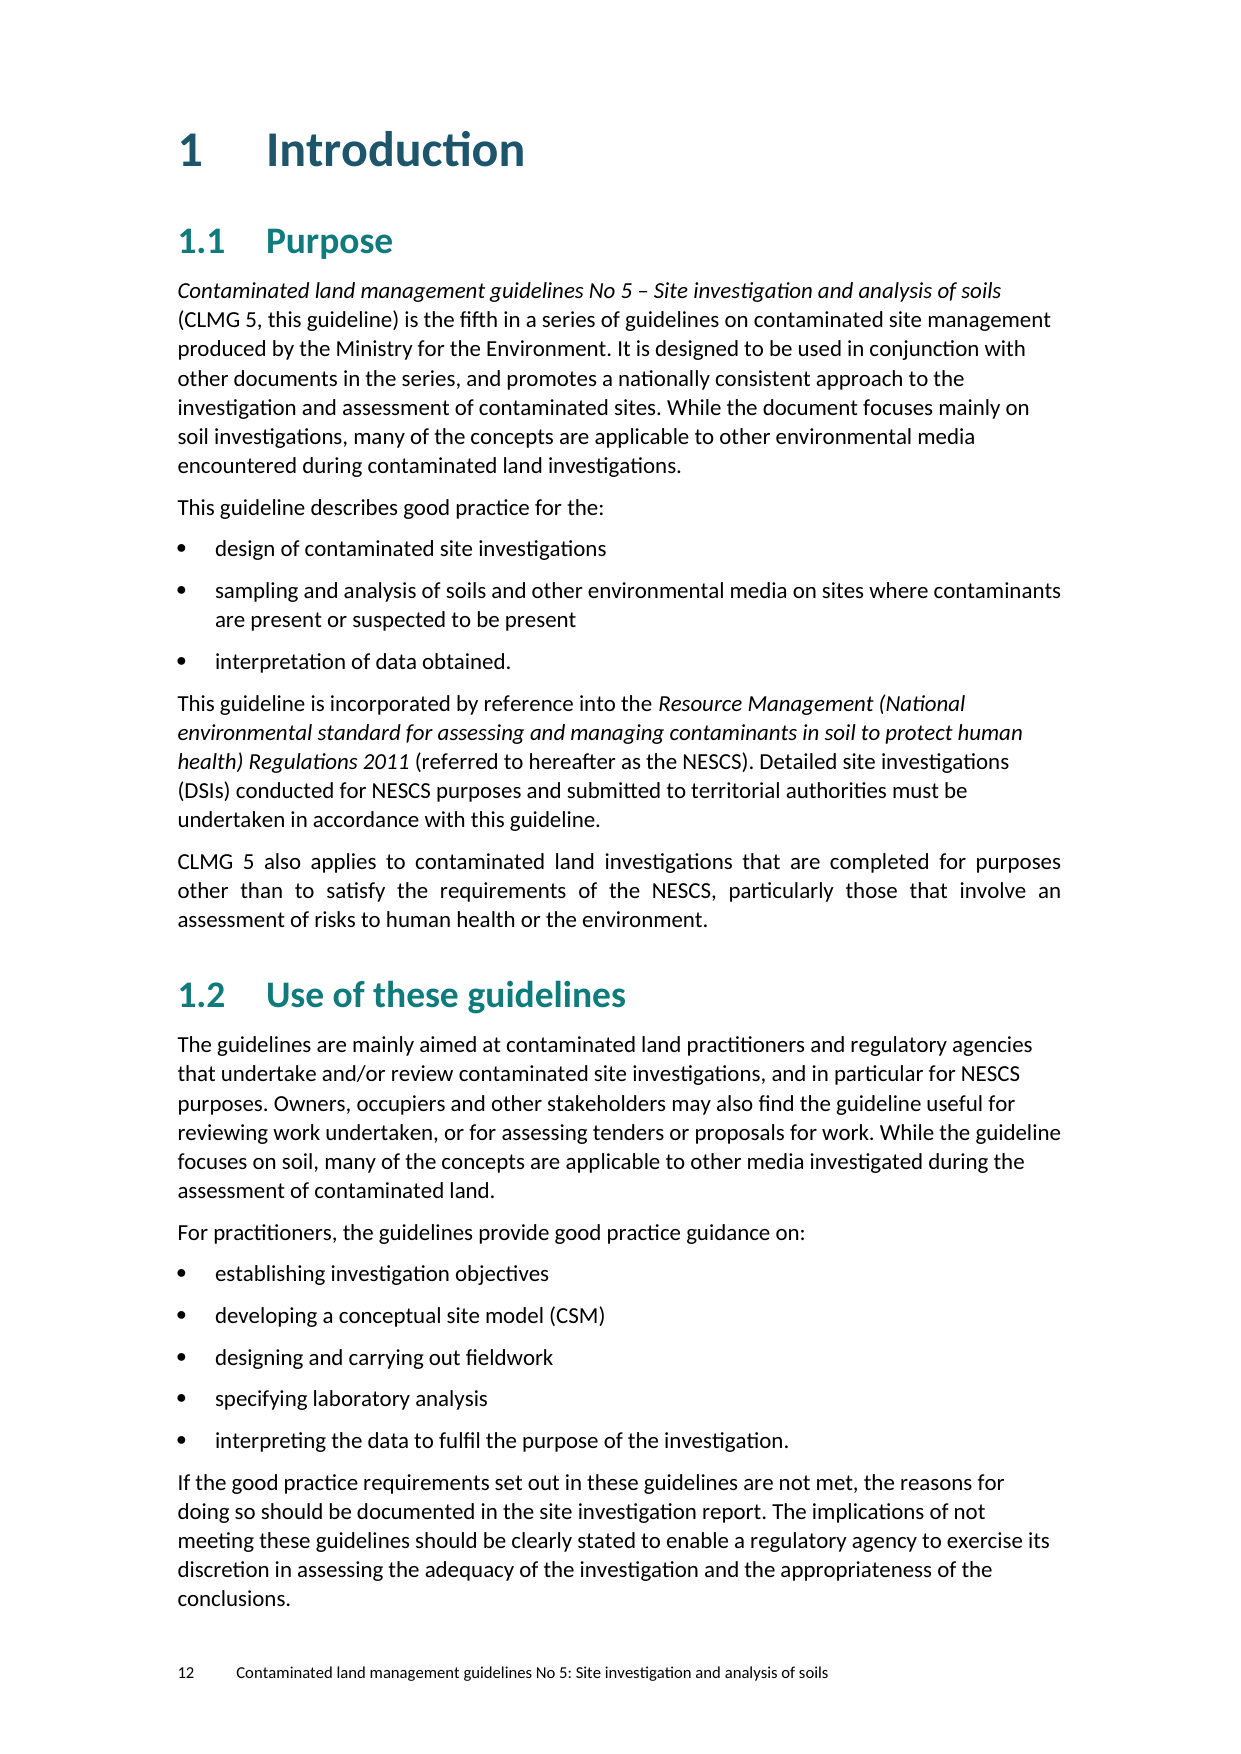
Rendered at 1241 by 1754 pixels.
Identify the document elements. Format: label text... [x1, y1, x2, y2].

list This guideline describes good practice for the: [177, 492, 1063, 521]
text If the good practice requirements set out in these guidelines are not met, the reasons for doing so should be documented in the site investigation report. The implications of not meeting these guidelines should be clearly stated to enable a regulatory agency to exercise its discretion in assessing the adequacy of the investigation and the appropriateness of the conclusions. [177, 1467, 1063, 1612]
list interpretation of data obtained. [177, 646, 1063, 675]
list specifying laboratory analysis [177, 1383, 1063, 1412]
list sampling and analysis of soils and other environmental media on sites where contaminants are present or suspected to be present [177, 575, 1063, 633]
list design of contaminated site investigations [177, 533, 1063, 562]
text CLMG 5 also applies to contaminated land investigations that are completed for purposes other than to satisfy the requirements of the NESCS, particularly those that involve an assessment of risks to human health or the environment. [177, 846, 1063, 933]
text For practitioners, the guidelines provide good practice guidance on: [177, 1217, 1063, 1246]
subtitle 1.1 Purpose [177, 217, 1063, 262]
text This guideline is incorporated by reference into the Resource Management (National environmental standard for assessing and managing contaminants in soil to protect human health) Regulations 2011 (referred to hereafter as the NESCS). Detailed site investigations (DSIs) conducted for NESCS purposes and submitted to territorial authorities must be undertaken in accordance with this guideline. [177, 687, 1063, 833]
list interpreting the data to fulfil the purpose of the investigation. [177, 1425, 1063, 1454]
list designing and carrying out fieldwork [177, 1342, 1063, 1371]
text Contaminated land management guidelines No 5 – Site investigation and analysis of soils (CLMG 5, this guideline) is the fifth in a series of guidelines on contaminated site management produced by the Ministry for the Environment. It is designed to be used in conjunction with other documents in the series, and promotes a nationally consistent approach to the investigation and assessment of contaminated sites. While the document focuses mainly on soil investigations, many of the concepts are applicable to other environmental media encountered during contaminated land investigations. [177, 275, 1063, 479]
list developing a conceptual site model (CSM) [177, 1300, 1063, 1329]
text The guidelines are mainly aimed at contaminated land practitioners and regulatory agencies that undertake and/or review contaminated site investigations, and in particular for NESCS purposes. Owners, occupiers and other stakeholders may also find the guideline useful for reviewing work undertaken, or for assessing tenders or proposals for work. While the guideline focuses on soil, many of the concepts are applicable to other media investigated during the assessment of contaminated land. [177, 1029, 1063, 1204]
subtitle 1.2 Use of these guidelines [177, 971, 1063, 1017]
subtitle 1 Introduction [177, 118, 1063, 179]
list establishing investigation objectives [177, 1258, 1063, 1287]
